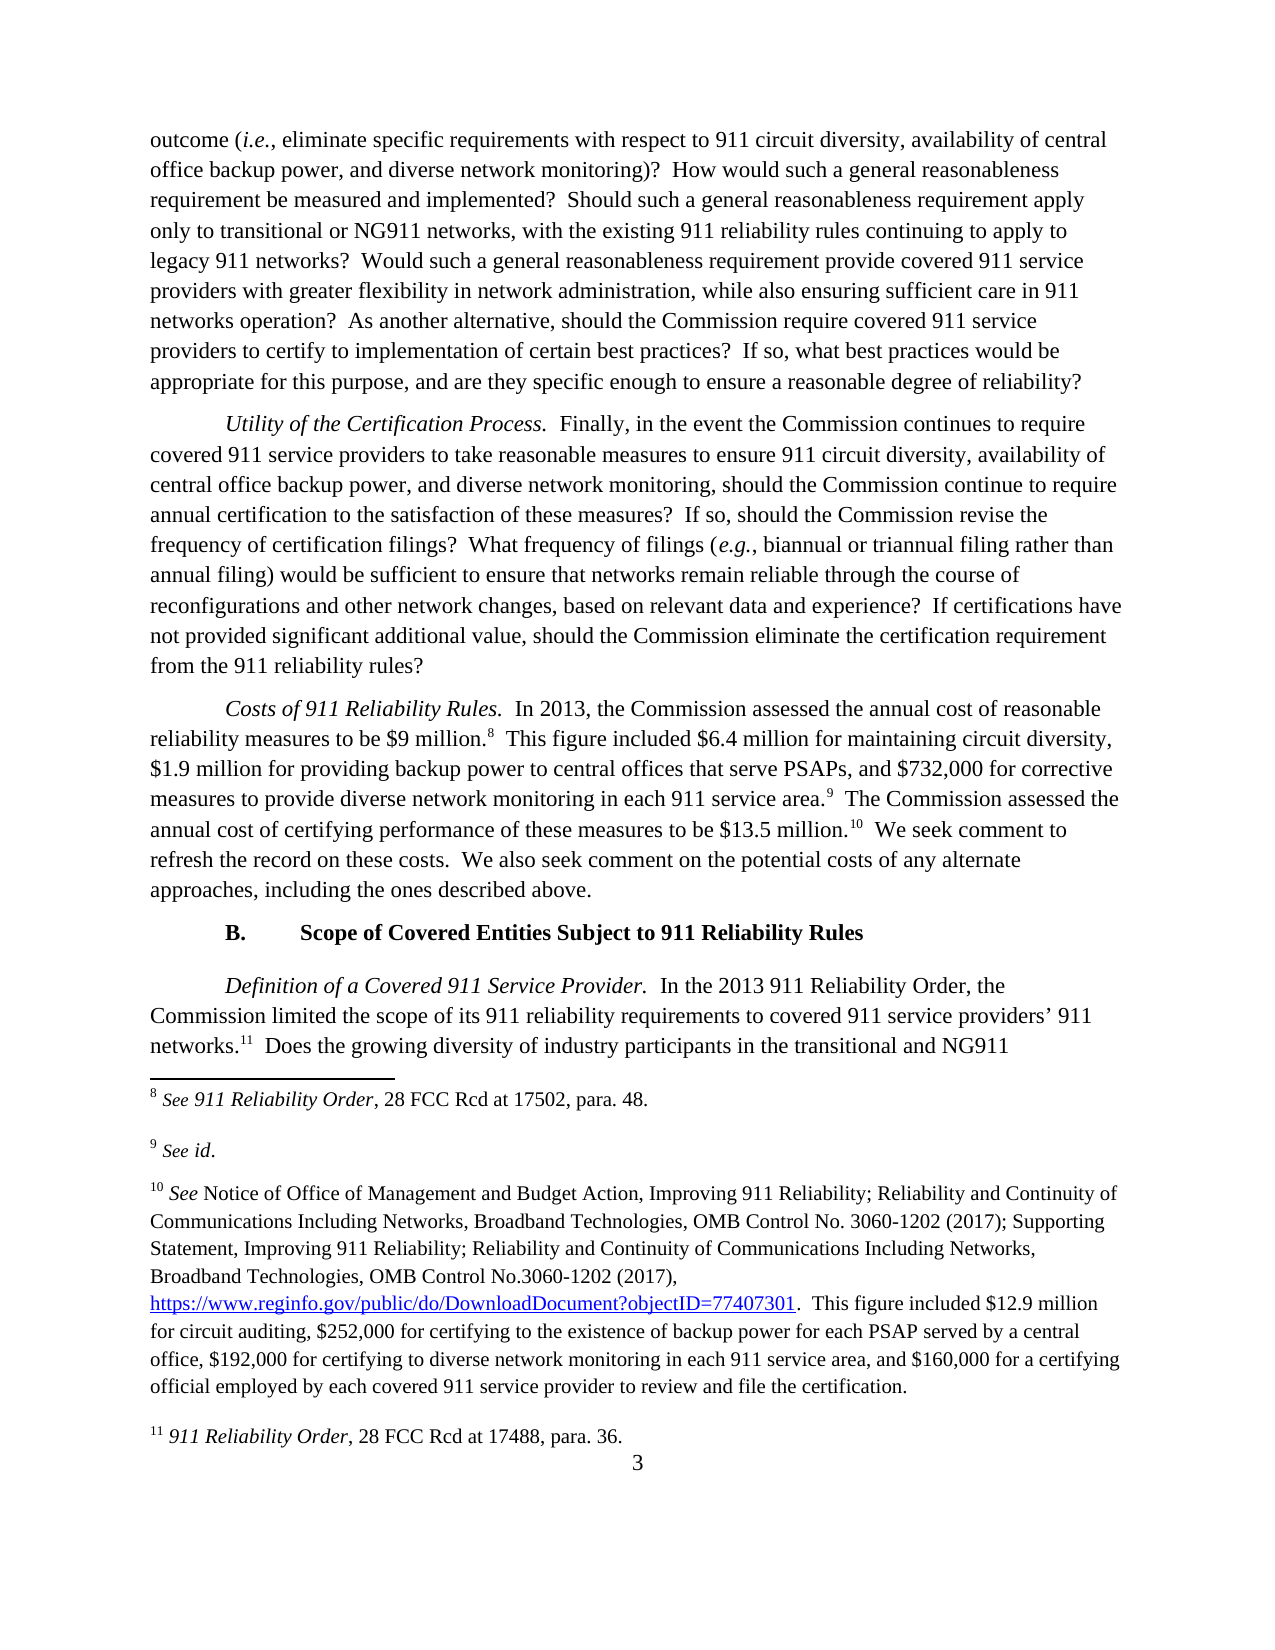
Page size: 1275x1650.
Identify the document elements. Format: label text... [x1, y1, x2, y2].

text Definition of a Covered 911 Service Provider. In the 2013 911 Reliability Order, the Commission limited the scope of its 911 reliability requirements to covered 911 service providers’ 911 networks. Does the growing diversity of industry participants in the transitional and NG911 environment continue to be adequately encompassed by the term “covered 911 service provider”? Are there instances where it may be unclear whether a service provider fits within this category, as it is currently defined? Should the Commission revise its definition of a “covered 911 service provider,” and if so, how? Are there other examples of service providers that are not considered “covered 911 service providers,” but that may nevertheless be integral to supporting 911 reliability? [150, 972, 1125, 1059]
subtitle Scope of Covered Entities Subject to 911 Reliability Rules [225, 919, 1125, 945]
text Utility of the Certification Process. Finally, in the event the Commission continues to require covered 911 service providers to take reasonable measures to ensure 911 circuit diversity, availability of central office backup power, and diverse network monitoring, should the Commission continue to require annual certification to the satisfaction of these measures? If so, should the Commission revise the frequency of certification filings? What frequency of filings (e.g., biannual or triannual filing rather than annual filing) would be sufficient to ensure that networks remain reliable through the course of reconfigurations and other network changes, based on relevant data and experience? If certifications have not provided significant additional value, should the Commission eliminate the certification requirement from the 911 reliability rules? [150, 410, 1125, 678]
text Alternatives to Current 911 Reliability Rules. The Bureau seeks comment on whether the Commission should replace the existing 911 reliability rules with an alternative framework. For example, would it serve the public interest to require covered 911 service providers to take reasonable measures to ensure the reliability of their 911 networks, but without mandating specific measures to achieve that outcome (i.e., eliminate specific requirements with respect to 911 circuit diversity, availability of central office backup power, and diverse network monitoring)? How would such a general reasonableness requirement be measured and implemented? Should such a general reasonableness requirement apply only to transitional or NG911 networks, with the existing 911 reliability rules continuing to apply to legacy 911 networks? Would such a general reasonableness requirement provide covered 911 service providers with greater flexibility in network administration, while also ensuring sufficient care in 911 networks operation? As another alternative, should the Commission require covered 911 service providers to certify to implementation of certain best practices? If so, what best practices would be appropriate for this purpose, and are they specific enough to ensure a reasonable degree of reliability? [150, 126, 1125, 394]
text Costs of 911 Reliability Rules. In 2013, the Commission assessed the annual cost of reasonable reliability measures to be $9 million. This figure included $6.4 million for maintaining circuit diversity, $1.9 million for providing backup power to central offices that serve PSAPs, and $732,000 for corrective measures to provide diverse network monitoring in each 911 service area. The Commission assessed the annual cost of certifying performance of these measures to be $13.5 million. We seek comment to refresh the record on these costs. We also seek comment on the potential costs of any alternate approaches, including the ones described above. [150, 695, 1125, 902]
